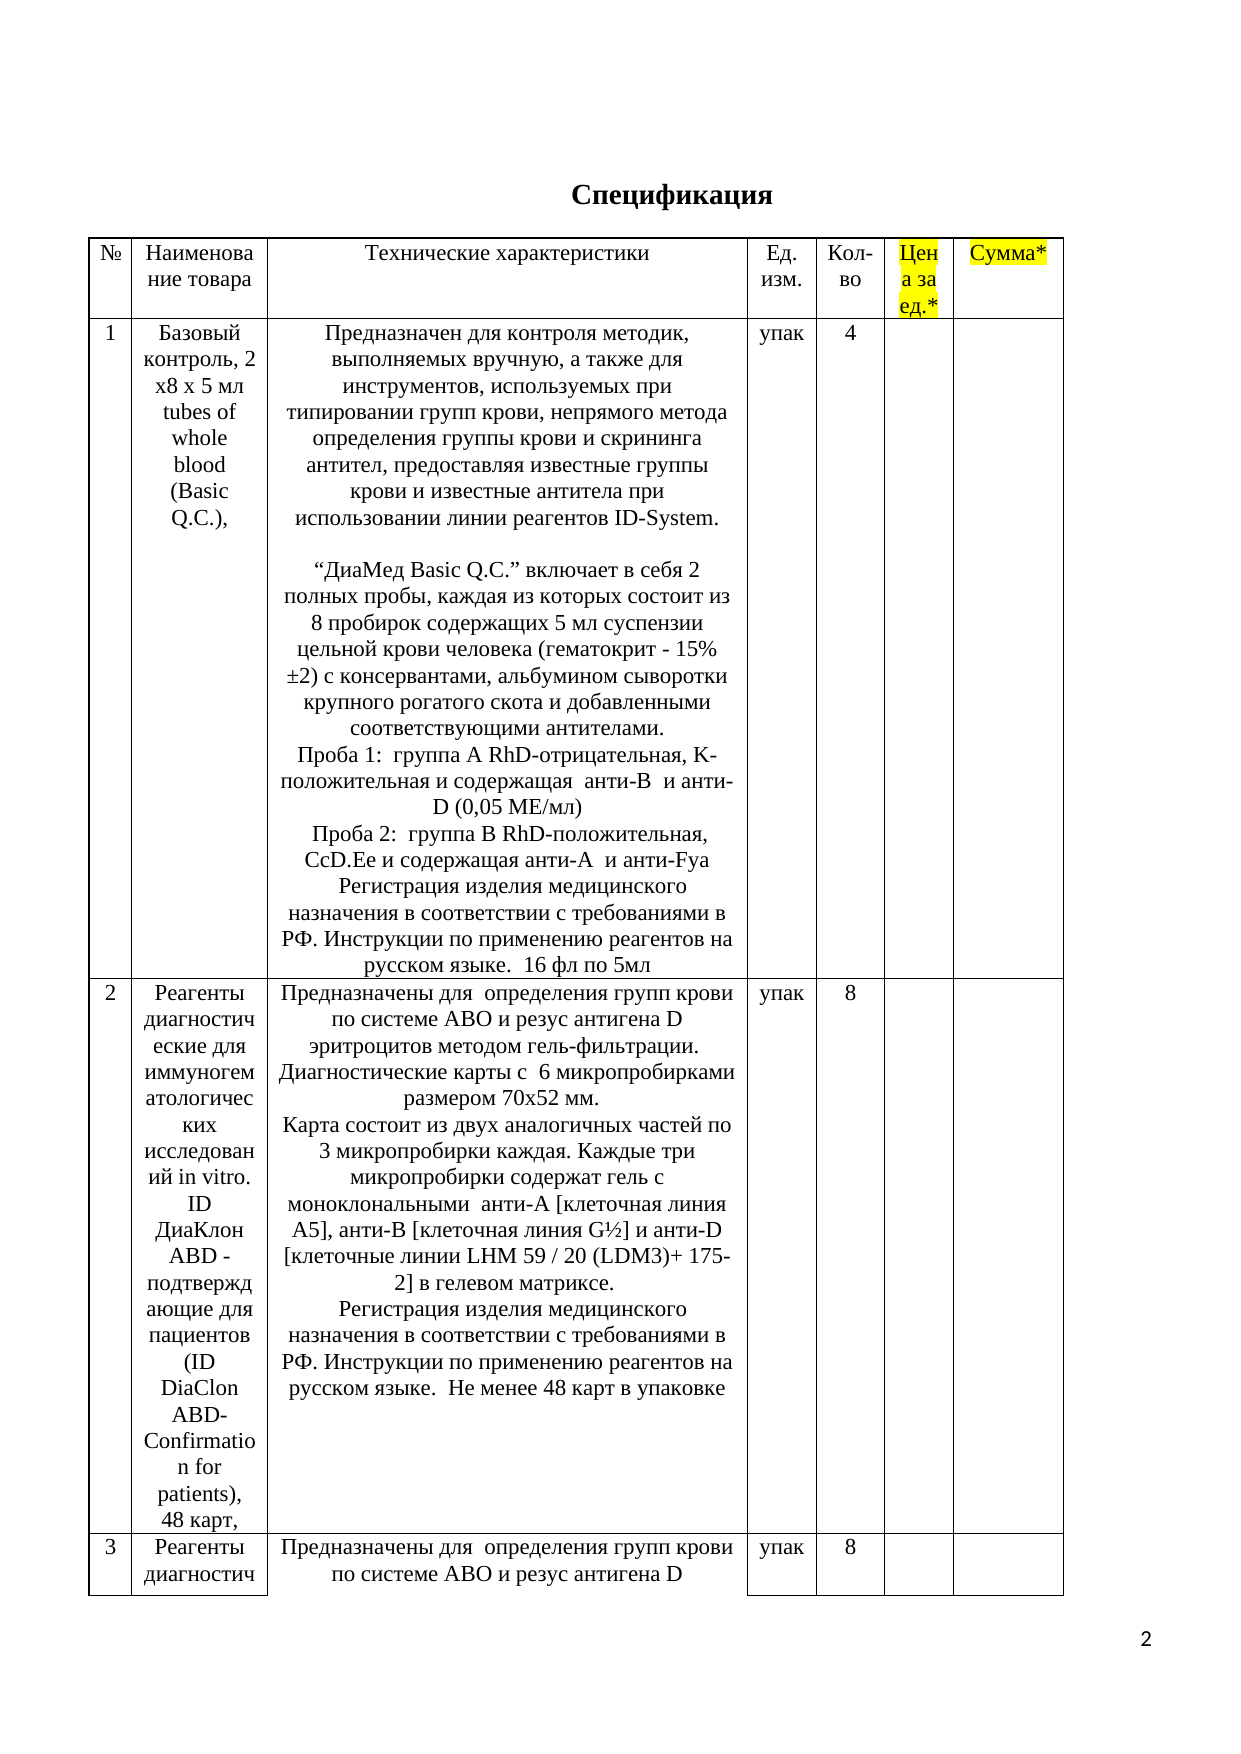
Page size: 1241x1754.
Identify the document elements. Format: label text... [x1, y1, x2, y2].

table_cell упак [748, 1534, 816, 1595]
text Спецификация [133, 177, 1152, 211]
table_cell Базовый контроль, 2 х8 х 5 мл tubes of whole blood (Basic Q.C.), [132, 319, 267, 978]
table_cell 8 [817, 1534, 884, 1595]
table_cell [885, 979, 953, 1532]
table_cell упак [748, 979, 816, 1532]
table_cell Предназначены для определения групп крови по системе АВО и резус антигена D эритроцитов методом гель-фильтрации. Диагностические карты с 6 микропробирками размером 70х52 мм. Карта состоит из двух аналогичных частей по 3 микропробирки каждая. Каждые три микропробирки содержат гель с моноклональными анти-A [клеточная линия A5], анти-B [клеточная линия G½] и анти-D [клеточные линии LHM 59 / 20 (LDM3)+ 175-2] в гелевом матриксе. Регистрация изделия медицинского назначения в соответствии с требованиями в РФ. Инструкции по применению реагентов на русском языке. Не менее 48 карт в упаковке [268, 979, 747, 1532]
table_cell [954, 979, 1063, 1532]
table_header Наименование товара [132, 239, 267, 318]
table_cell [954, 1534, 1063, 1595]
table_cell [954, 319, 1063, 978]
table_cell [268, 1534, 747, 1595]
table_cell 3 [90, 1534, 131, 1595]
table_header № [90, 239, 131, 318]
table_header Технические характеристики [268, 239, 747, 318]
table_cell [885, 1534, 953, 1595]
table_cell [885, 319, 953, 978]
table_header Сумма* [954, 239, 1063, 318]
table_header Цена за ед.* [885, 239, 901, 318]
table_cell 1 [90, 319, 131, 978]
table_header Цена за ед.* [936, 239, 953, 318]
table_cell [132, 1534, 267, 1595]
table_cell упак [748, 319, 816, 978]
table_cell 8 [817, 979, 884, 1532]
table_cell 4 [817, 319, 884, 978]
table_header Кол-во [817, 239, 884, 318]
table_header Ед. изм. [748, 239, 816, 318]
table_cell 2 [90, 979, 131, 1532]
table_cell Предназначен для контроля методик, выполняемых вручную, а также для инструментов, используемых при типировании групп крови, непрямого метода определения группы крови и скрининга антител, предоставляя известные группы крови и известные антитела при использовании линии реагентов ID-System. “ДиаМед Basic Q.C.” включает в себя 2 полных пробы, каждая из которых состоит из 8 пробирок содержащих 5 мл суспензии цельной крови человека (гематокрит - 15% ±2) с консервантами, альбумином сыворотки крупного рогатого скота и добавленными соответствующими антителами. Проба 1: группа A RhD-отрицательная, K-положительная и содержащая анти-B и анти-D (0,05 МЕ/мл) Проба 2: группа B RhD-положительная, CcD.Ee и содержащая aнти-A и анти-Fya Регистрация изделия медицинского назначения в соответствии с требованиями в РФ. Инструкции по применению реагентов на русском языке. 16 фл по 5мл [268, 319, 747, 978]
table_cell Реагенты диагностические для иммуногематологических исследований in vitro. ID ДиаКлон ABD -подтверждающие для пациентов (ID DiaClon ABD-Confirmation for patients), 48 карт, [132, 979, 267, 1532]
